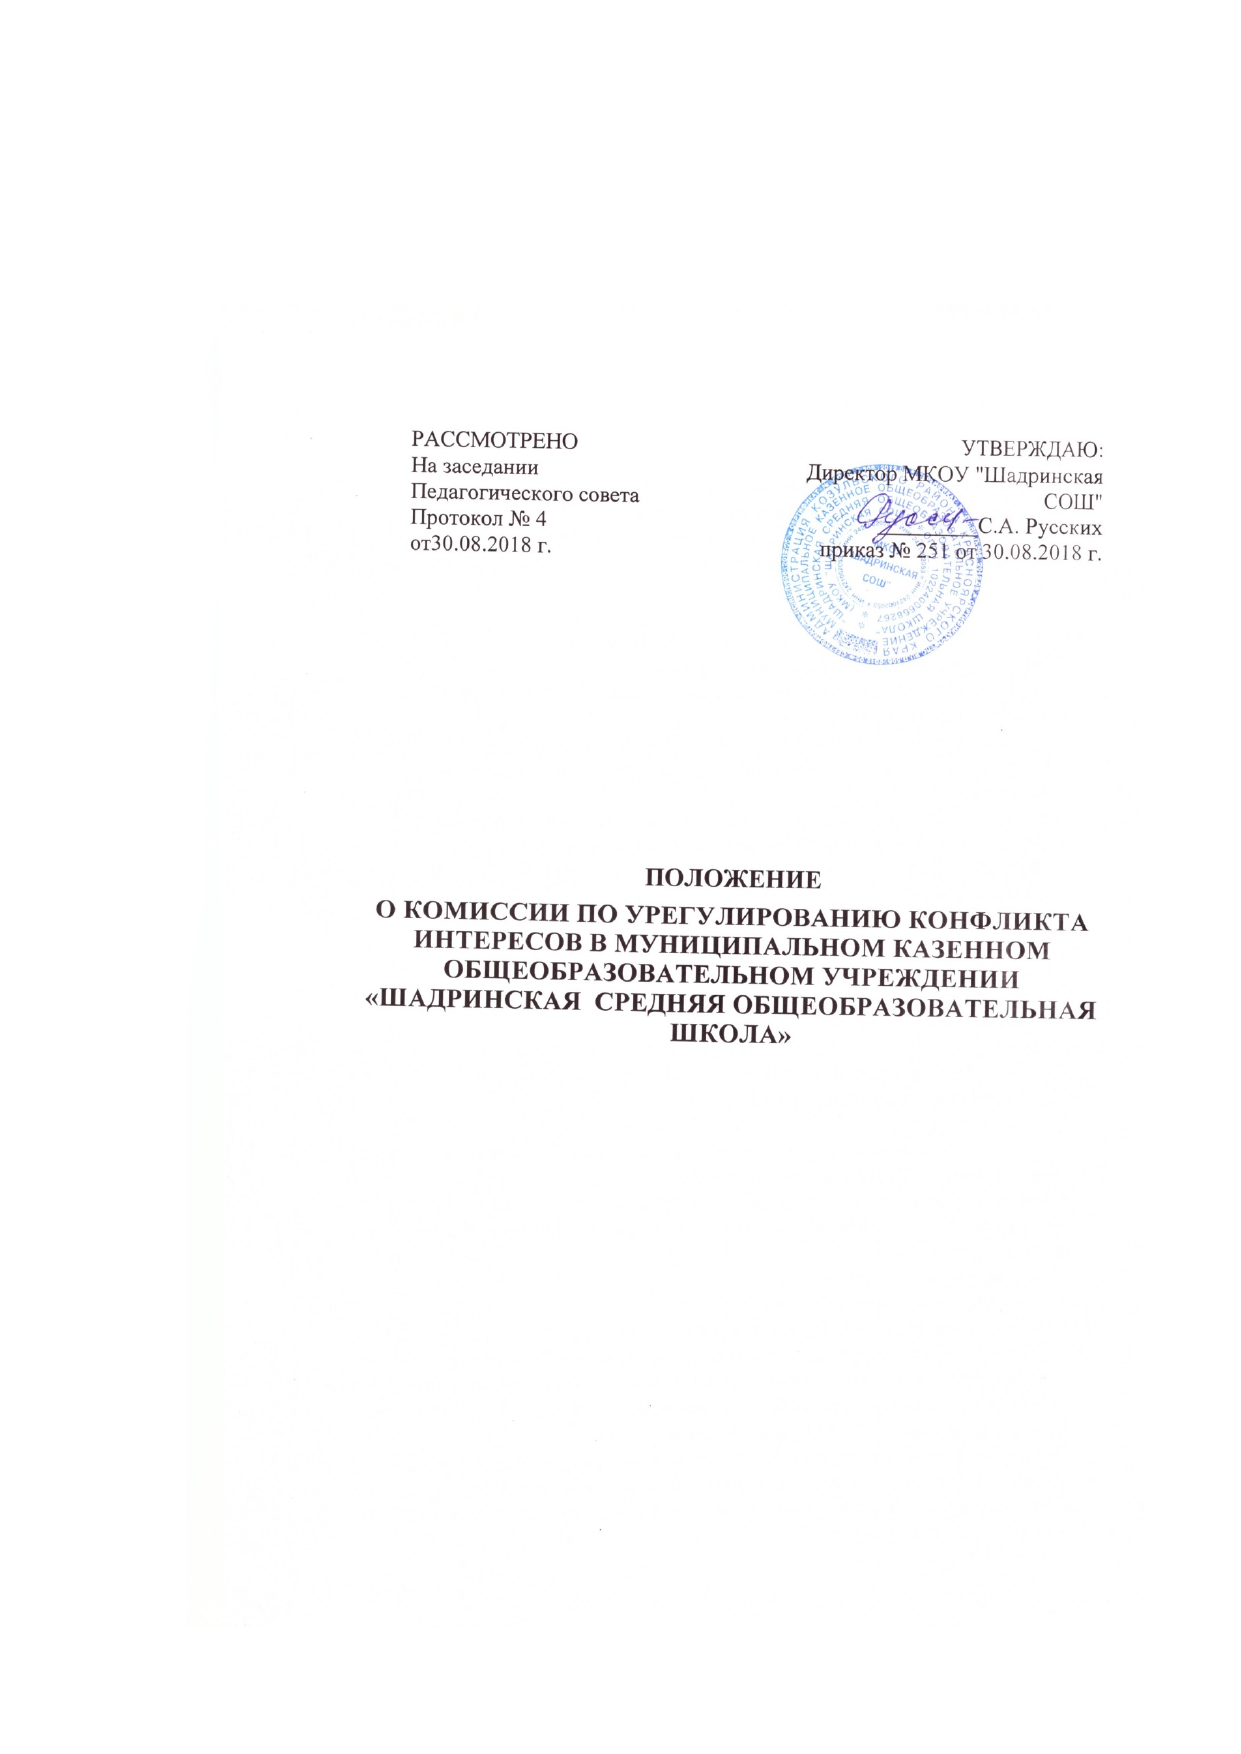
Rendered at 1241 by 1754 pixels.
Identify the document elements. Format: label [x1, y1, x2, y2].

picture [177, 296, 1152, 1636]
